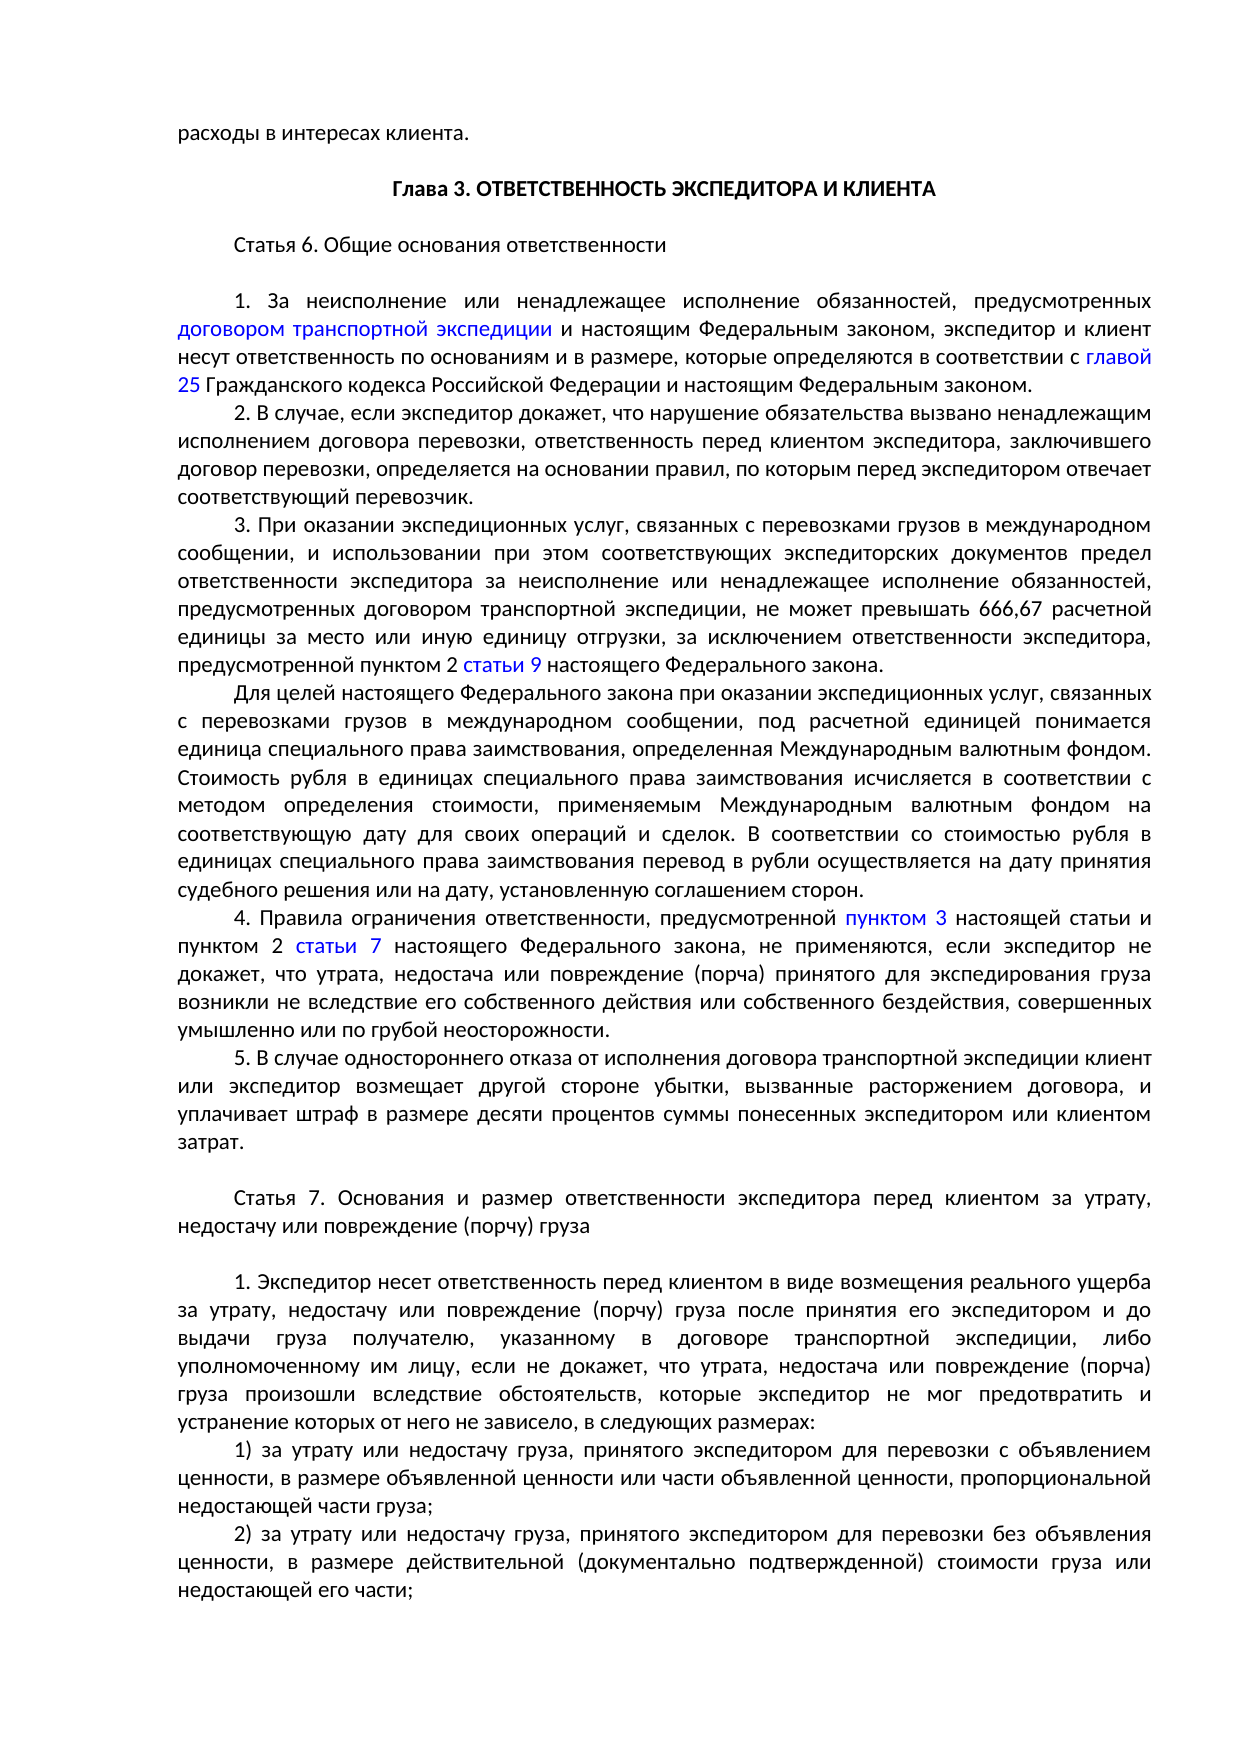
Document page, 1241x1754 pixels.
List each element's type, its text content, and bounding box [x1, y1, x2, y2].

text 1) за утрату или недостачу груза, принятого экспедитором для перевозки с объявлением ценности, в размере объявленной ценности или части объявленной ценности, пропорциональной недостающей части груза; [177, 1435, 1152, 1519]
text Статья 6. Общие основания ответственности [177, 230, 1152, 258]
text 1. Экспедитор несет ответственность перед клиентом в виде возмещения реального ущерба за утрату, недостачу или повреждение (порчу) груза после принятия его экспедитором и до выдачи груза получателю, указанному в договоре транспортной экспедиции, либо уполномоченному им лицу, если не докажет, что утрата, недостача или повреждение (порча) груза произошли вследствие обстоятельств, которые экспедитор не мог предотвратить и устранение которых от него не зависело, в следующих размерах: [177, 1267, 1152, 1435]
text Для целей настоящего Федерального закона при оказании экспедиционных услуг, связанных с перевозками грузов в международном сообщении, под расчетной единицей понимается единица специального права заимствования, определенная Международным валютным фондом. Стоимость рубля в единицах специального права заимствования исчисляется в соответствии с методом определения стоимости, применяемым Международным валютным фондом на соответствующую дату для своих операций и сделок. В соответствии со стоимостью рубля в единицах специального права заимствования перевод в рубли осуществляется на дату принятия судебного решения или на дату, установленную соглашением сторон. [177, 678, 1152, 903]
text 1. За неисполнение или ненадлежащее исполнение обязанностей, предусмотренных договором транспортной экспедиции и настоящим Федеральным законом, экспедитор и клиент несут ответственность по основаниям и в размере, которые определяются в соответствии с главой 25 Гражданского кодекса Российской Федерации и настоящим Федеральным законом. [177, 286, 1152, 398]
text 3. При оказании экспедиционных услуг, связанных с перевозками грузов в международном сообщении, и использовании при этом соответствующих экспедиторских документов предел ответственности экспедитора за неисполнение или ненадлежащее исполнение обязанностей, предусмотренных договором транспортной экспедиции, не может превышать 666,67 расчетной единицы за место или иную единицу отгрузки, за исключением ответственности экспедитора, предусмотренной пунктом 2 статьи 9 настоящего Федерального закона. [177, 510, 1152, 678]
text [177, 118, 1152, 146]
text 4. Правила ограничения ответственности, предусмотренной пунктом 3 настоящей статьи и пунктом 2 статьи 7 настоящего Федерального закона, не применяются, если экспедитор не докажет, что утрата, недостача или повреждение (порча) принятого для экспедирования груза возникли не вследствие его собственного действия или собственного бездействия, совершенных умышленно или по грубой неосторожности. [177, 903, 1152, 1043]
text 5. В случае одностороннего отказа от исполнения договора транспортной экспедиции клиент или экспедитор возмещает другой стороне убытки, вызванные расторжением договора, и уплачивает штраф в размере десяти процентов суммы понесенных экспедитором или клиентом затрат. [177, 1043, 1152, 1155]
text 2) за утрату или недостачу груза, принятого экспедитором для перевозки без объявления ценности, в размере действительной (документально подтвержденной) стоимости груза или недостающей его части; [177, 1519, 1152, 1603]
text 2. В случае, если экспедитор докажет, что нарушение обязательства вызвано ненадлежащим исполнением договора перевозки, ответственность перед клиентом экспедитора, заключившего договор перевозки, определяется на основании правил, по которым перед экспедитором отвечает соответствующий перевозчик. [177, 398, 1152, 510]
text Глава 3. ОТВЕТСТВЕННОСТЬ ЭКСПЕДИТОРА И КЛИЕНТА [177, 174, 1152, 202]
text Статья 7. Основания и размер ответственности экспедитора перед клиентом за утрату, недостачу или повреждение (порчу) груза [177, 1183, 1152, 1239]
